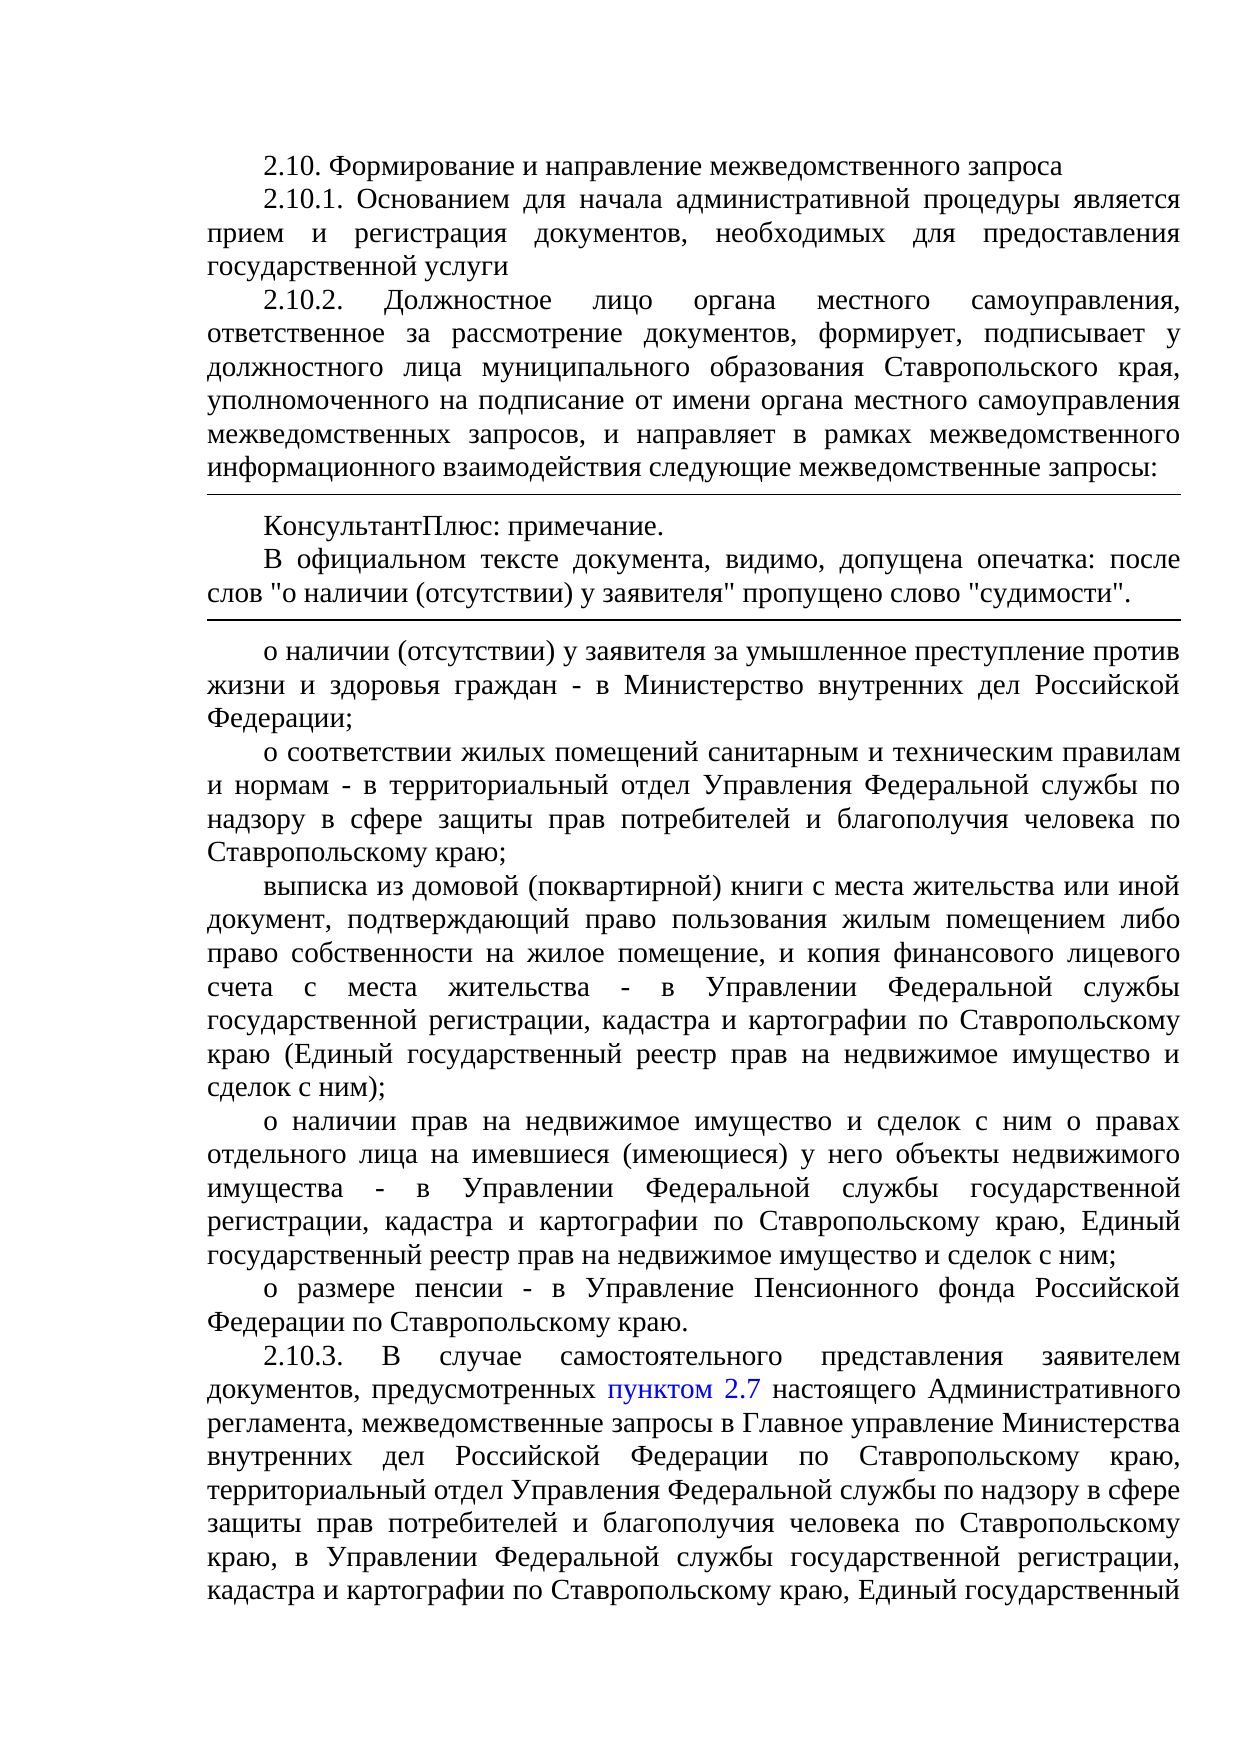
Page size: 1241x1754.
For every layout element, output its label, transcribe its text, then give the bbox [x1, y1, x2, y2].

text о наличии прав на недвижимое имущество и сделок с ним о правах отдельного лица на имевшиеся (имеющиеся) у него объекты недвижимого имущества - в Управлении Федеральной службы государственной регистрации, кадастра и картографии по Ставропольскому краю, Единый государственный реестр прав на недвижимое имущество и сделок с ним; [207, 1103, 1181, 1271]
text выписка из домовой (поквартирной) книги с места жительства или иной документ, подтверждающий право пользования жилым помещением либо право собственности на жилое помещение, и копия финансового лицевого счета с места жительства - в Управлении Федеральной службы государственной регистрации, кадастра и картографии по Ставропольскому краю (Единый государственный реестр прав на недвижимое имущество и сделок с ним); [207, 868, 1181, 1103]
text о соответствии жилых помещений санитарным и техническим правилам и нормам - в территориальный отдел Управления Федеральной службы по надзору в сфере защиты прав потребителей и благополучия человека по Ставропольскому краю; [207, 734, 1181, 868]
text о наличии (отсутствии) у заявителя за умышленное преступление против жизни и здоровья граждан - в Министерство внутренних дел Российской Федерации; [207, 633, 1181, 734]
text 2.10.2. Должностное лицо органа местного самоуправления, ответственное за рассмотрение документов, формирует, подписывает у должностного лица муниципального образования Ставропольского края, уполномоченного на подписание от имени органа местного самоуправления межведомственных запросов, и направляет в рамках межведомственного информационного взаимодействия следующие межведомственные запросы: [207, 282, 1181, 483]
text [207, 1338, 1181, 1606]
text о размере пенсии - в Управление Пенсионного фонда Российской Федерации по Ставропольскому краю. [207, 1271, 1181, 1338]
text 2.10.1. Основанием для начала административной процедуры является прием и регистрация документов, необходимых для предоставления государственной услуги [207, 181, 1181, 282]
text 2.10. Формирование и направление межведомственного запроса [207, 148, 1181, 181]
text В официальном тексте документа, видимо, допущена опечатка: после слов "о наличии (отсутствии) у заявителя" пропущено слово "судимости". [207, 541, 1181, 608]
text КонсультантПлюс: примечание. [207, 508, 1181, 541]
